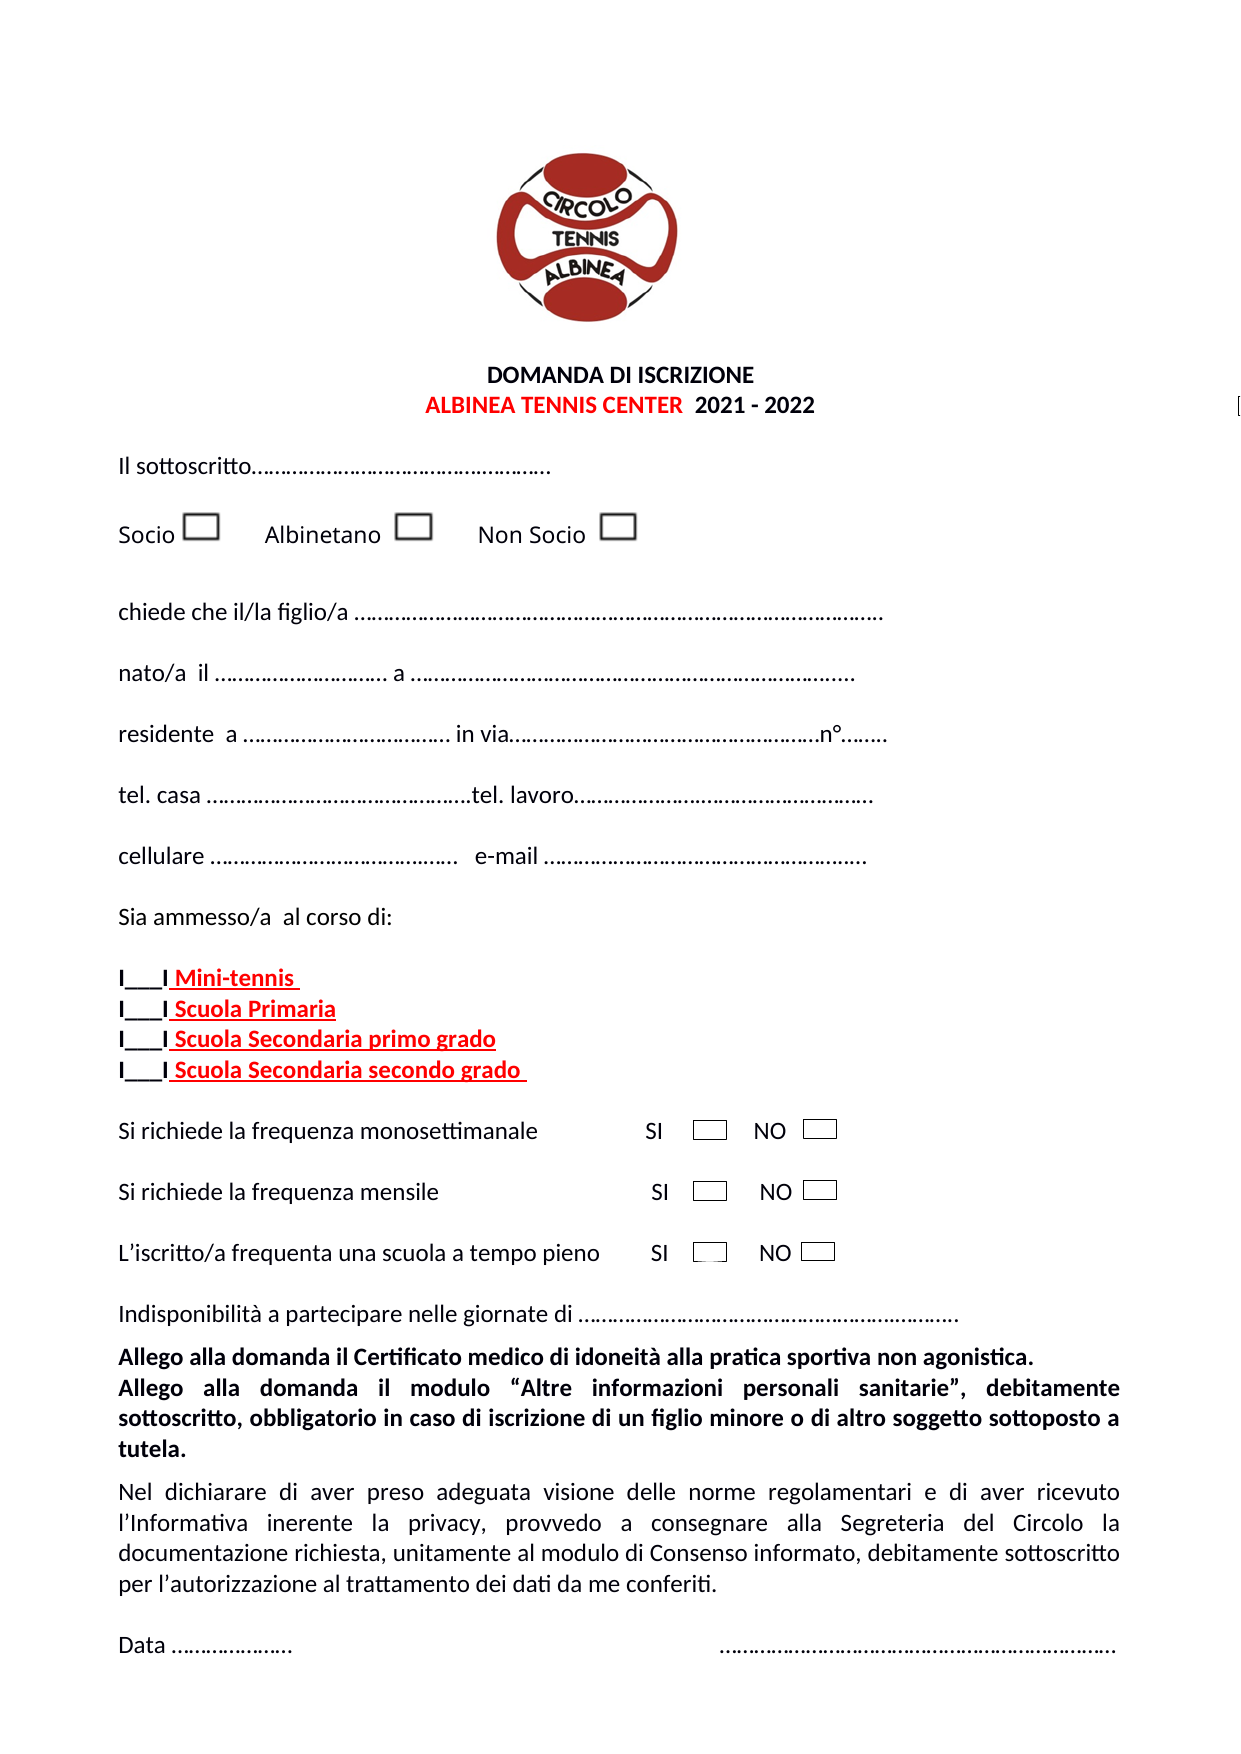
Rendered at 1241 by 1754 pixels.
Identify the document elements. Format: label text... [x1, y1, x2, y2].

picture [181, 512, 223, 544]
text Allego alla domanda il Certificato medico di idoneità alla pratica sportiva non agonistica. [118, 1341, 1122, 1372]
text Allego alla domanda il modulo “Altre informazioni personali sanitarie”, debitamente sottoscritto, obbligatorio in caso di iscrizione di un figlio minore o di altro soggetto sottoposto a tutela. [118, 1372, 1122, 1463]
text L’iscritto/a frequenta una scuola a tempo pieno SI NO [118, 1237, 1122, 1268]
text tel. casa ……………………………………….tel. lavoro………………….………………………… [118, 779, 1122, 810]
text Il sottoscritto………………………………….………… [118, 450, 1122, 481]
picture [393, 511, 436, 544]
text residente a ……………………………… in via………………………………………………n°…….. [118, 718, 1122, 749]
text Sia ammesso/a al corso di: [118, 901, 1122, 932]
picture [598, 512, 640, 544]
text chiede che il/la figlio/a ……………………………………………………………………………….. [118, 596, 1122, 627]
text I___I Mini-tennis [118, 962, 1122, 993]
text Nel dichiarare di aver preso adeguata visione delle norme regolamentari e di aver ricevuto l’Informativa inerente la privacy, provvedo a consegnare alla Segreteria del Circolo la documentazione richiesta, unitamente al modulo di Consenso informato, debitamente sottoscritto per l’autorizzazione al trattamento dei dati da me conferiti. [118, 1476, 1122, 1598]
text I___I Scuola Primaria [118, 993, 1122, 1023]
text cellulare ……………………………….…… e-mail ……………………………………………..… [118, 840, 1122, 871]
text Socio Albinetano Non Socio [118, 511, 1122, 550]
text nato/a il ………………………… a ………………………………………………………………..... [118, 657, 1122, 688]
text Si richiede la frequenza mensile SI NO [118, 1176, 1122, 1207]
picture [486, 145, 687, 329]
subtitle ALBINEA TENNIS CENTER 2021 - 2022 [118, 389, 1122, 420]
text Si richiede la frequenza monosettimanale SI NO [118, 1115, 1122, 1146]
text I___I Scuola Secondaria secondo grado [118, 1054, 1122, 1084]
text Data ………………… …………………………………………………………… [118, 1629, 1122, 1659]
text Indisponibilità a partecipare nelle giornate di ……………………………………………….……….. [118, 1298, 1122, 1329]
text I___I Scuola Secondaria primo grado [118, 1023, 1122, 1054]
subtitle DOMANDA DI ISCRIZIONE [413, 359, 1122, 389]
